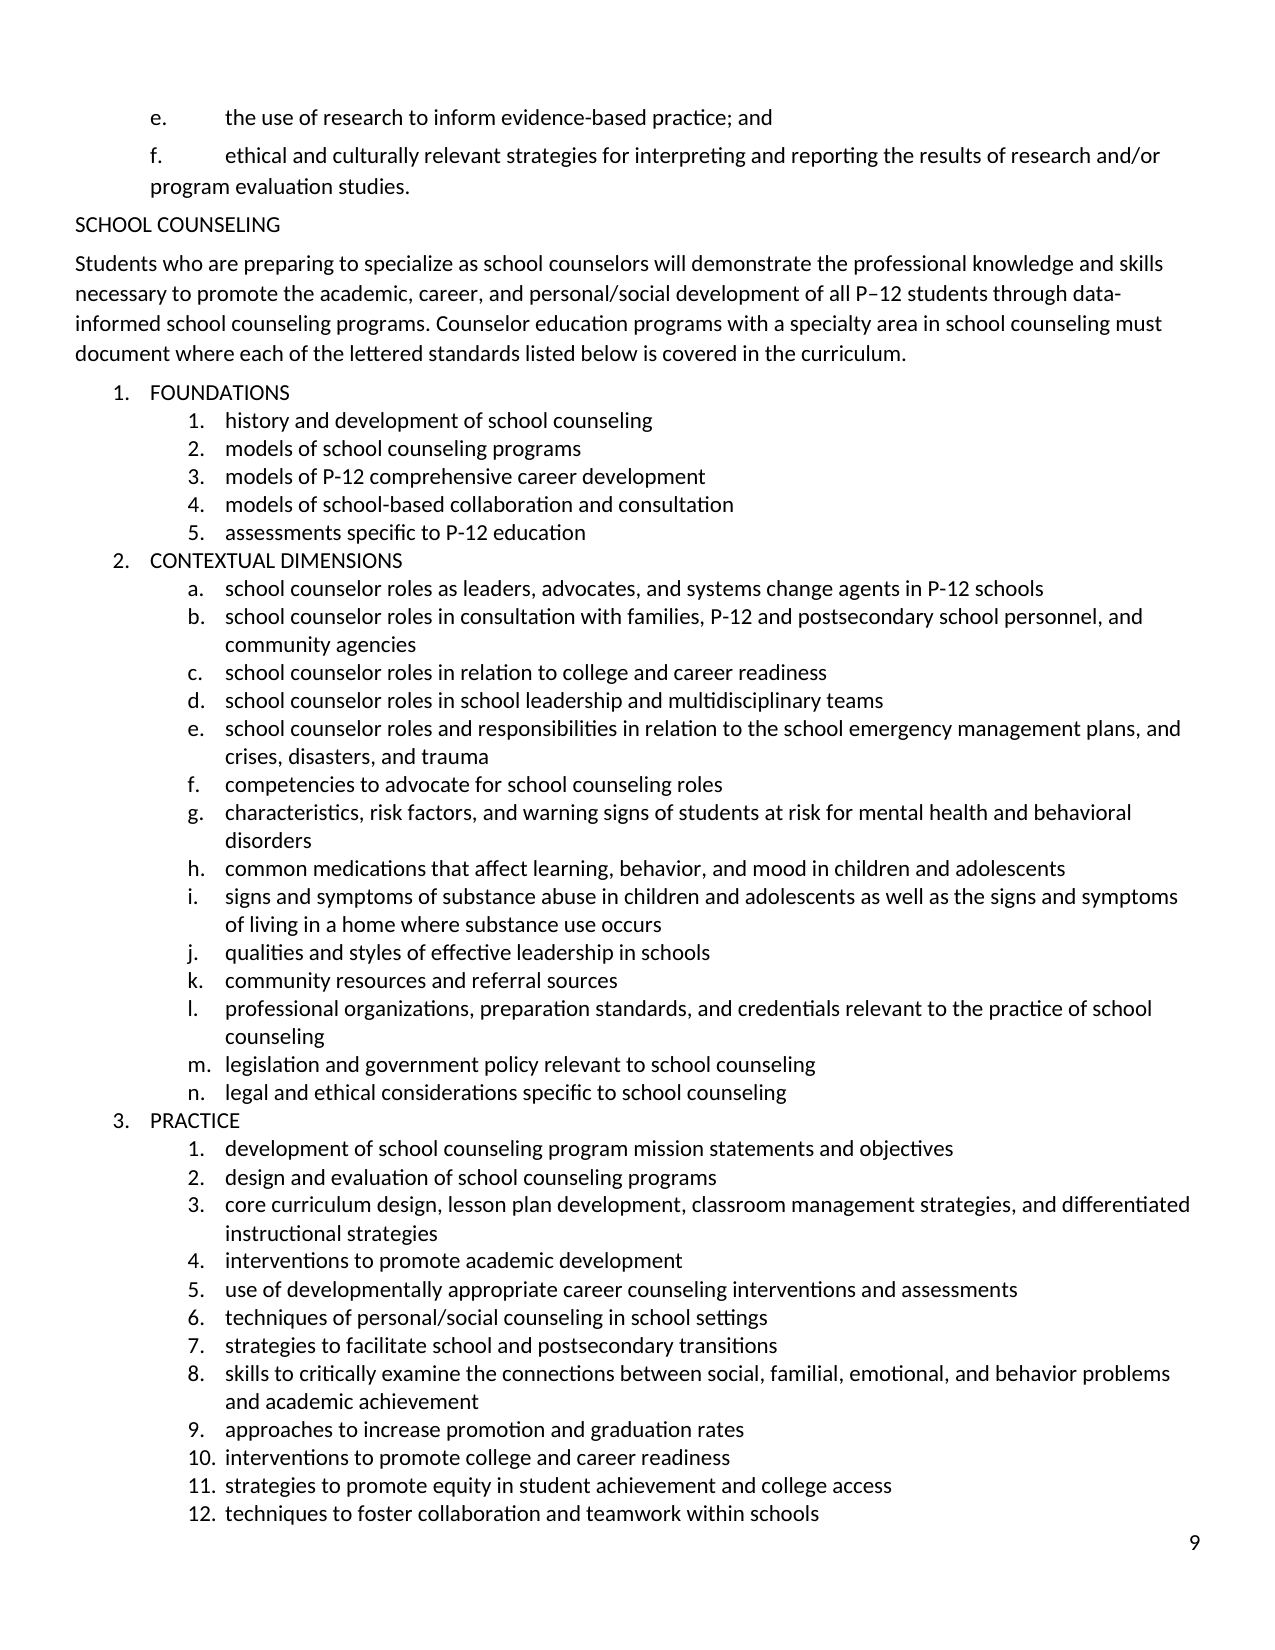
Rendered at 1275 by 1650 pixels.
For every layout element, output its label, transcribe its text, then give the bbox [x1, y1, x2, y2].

list development of school counseling program mission statements and objectives [150, 1134, 1200, 1163]
list school counselor roles in consultation with families, P-12 and postsecondary school personnel, and community agencies [187, 602, 1200, 658]
list professional organizations, preparation standards, and credentials relevant to the practice of school counseling [187, 994, 1200, 1051]
list community resources and referral sources [187, 966, 1200, 994]
list competencies to advocate for school counseling roles [187, 770, 1200, 798]
list models of school-based collaboration and consultation [187, 490, 1200, 518]
list models of P-12 comprehensive career development [187, 462, 1200, 490]
text e. the use of research to inform evidence-based practice; and [150, 103, 1200, 131]
list qualities and styles of effective leadership in schools [187, 938, 1200, 966]
list history and development of school counseling [187, 406, 1200, 434]
list legal and ethical considerations specific to school counseling [187, 1078, 1200, 1107]
list assessments specific to P-12 education [187, 518, 1200, 546]
list PRACTICE [112, 1107, 1200, 1134]
list signs and symptoms of substance abuse in children and adolescents as well as the signs and symptoms of living in a home where substance use occurs [187, 882, 1200, 938]
text Students who are preparing to specialize as school counselors will demonstrate the professional knowledge and skills necessary to promote the academic, career, and personal/social development of all P–12 students through data-informed school counseling programs. Counselor education programs with a specialty area in school counseling must document where each of the lettered standards listed below is covered in the curriculum. [75, 249, 1200, 367]
list use of developmentally appropriate career counseling interventions and assessments [187, 1275, 1200, 1303]
text f. ethical and culturally relevant strategies for interpreting and reporting the results of research and/or program evaluation studies. [150, 142, 1200, 200]
list techniques of personal/social counseling in school settings [187, 1303, 1200, 1331]
text SCHOOL COUNSELING [75, 210, 1200, 238]
list FOUNDATIONS [112, 378, 1200, 406]
list CONTEXTUAL DIMENSIONS [112, 546, 1200, 574]
list skills to critically examine the connections between social, familial, emotional, and behavior problems and academic achievement [187, 1359, 1200, 1415]
list interventions to promote academic development [187, 1247, 1200, 1275]
list characteristics, risk factors, and warning signs of students at risk for mental health and behavioral disorders [187, 798, 1200, 854]
list school counselor roles as leaders, advocates, and systems change agents in P-12 schools [187, 574, 1200, 602]
list school counselor roles and responsibilities in relation to the school emergency management plans, and crises, disasters, and trauma [187, 714, 1200, 770]
list models of school counseling programs [187, 434, 1200, 462]
list core curriculum design, lesson plan development, classroom management strategies, and differentiated instructional strategies [187, 1191, 1200, 1247]
list school counselor roles in relation to college and career readiness [187, 658, 1200, 686]
list strategies to promote equity in student achievement and college access [187, 1471, 1200, 1499]
list common medications that affect learning, behavior, and mood in children and adolescents [187, 854, 1200, 882]
list techniques to foster collaboration and teamwork within schools [187, 1499, 1200, 1527]
list design and evaluation of school counseling programs [187, 1163, 1200, 1191]
list legislation and government policy relevant to school counseling [187, 1051, 1200, 1078]
list approaches to increase promotion and graduation rates [187, 1415, 1200, 1443]
list strategies to facilitate school and postsecondary transitions [187, 1331, 1200, 1359]
list school counselor roles in school leadership and multidisciplinary teams [187, 686, 1200, 714]
list interventions to promote college and career readiness [187, 1443, 1200, 1471]
